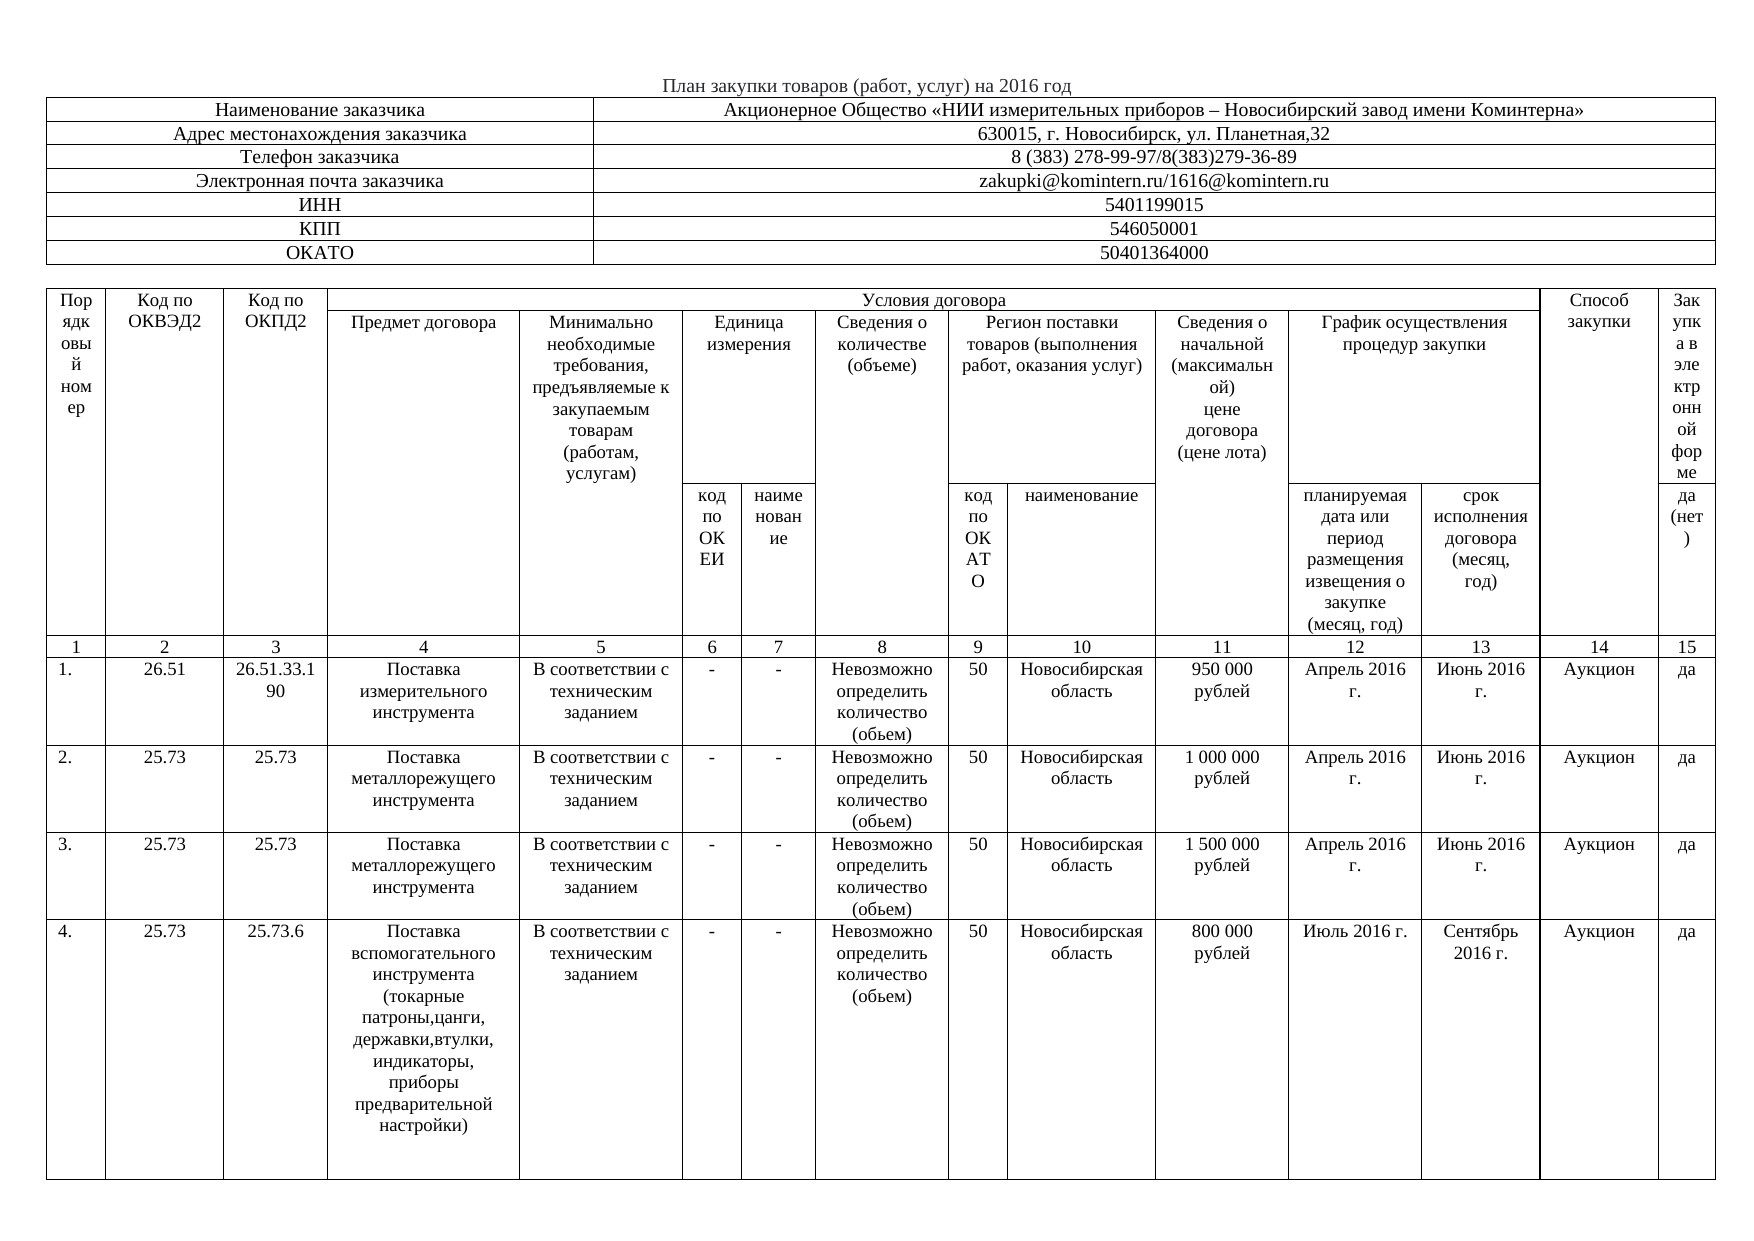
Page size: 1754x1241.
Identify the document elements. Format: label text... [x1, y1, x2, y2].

table_cell - [683, 833, 741, 919]
table_cell 50 [949, 920, 1007, 1179]
table_cell ОКАТО [47, 241, 593, 264]
table_cell Электронная почта заказчика [47, 169, 593, 192]
table_cell Новосибирская область [1008, 658, 1155, 744]
table_cell - [742, 746, 815, 832]
table_header Способ закупки [1541, 289, 1658, 634]
table_cell - [683, 920, 741, 1179]
table_cell 3 [224, 636, 327, 657]
table_cell 1 500 000 рублей [1156, 833, 1288, 919]
table_cell Аукцион [1541, 746, 1658, 832]
table_cell 10 [1008, 636, 1155, 657]
table_cell Аукцион [1541, 658, 1658, 744]
table_cell 5401199015 [594, 193, 1715, 216]
table_cell Новосибирская область [1008, 746, 1155, 832]
table_cell наименование [1008, 484, 1155, 634]
table_cell 5 [520, 636, 682, 657]
table_cell 546050001 [594, 217, 1715, 240]
table_cell 50 [949, 658, 1007, 744]
table_cell [47, 746, 105, 832]
table_cell - [683, 746, 741, 832]
table_cell Регион поставки товаров (выполнения работ, оказания услуг) [949, 311, 1155, 483]
table_cell 4 [328, 636, 519, 657]
table_cell да [1659, 920, 1715, 1179]
table_cell 11 [1156, 636, 1288, 657]
table_cell 26.51.33.190 [224, 658, 327, 744]
table_cell Поставка металлорежущего инструмента [328, 833, 519, 919]
table_cell Апрель 2016 г. [1289, 833, 1421, 919]
table_cell 25.73 [106, 746, 223, 832]
table_cell В соответствии с техническим заданием [520, 833, 682, 919]
table_cell 25.73 [106, 920, 223, 1179]
table_cell - [742, 833, 815, 919]
table_cell Поставка вспомогательного инструмента (токарные патроны,цанги, державки,втулки, индикаторы, приборы предварительной настройки) [328, 920, 519, 1179]
table_cell Предмет договора [328, 311, 519, 634]
table_cell да [1659, 833, 1715, 919]
table_cell График осуществления процедур закупки [1289, 311, 1539, 483]
table_cell Аукцион [1541, 920, 1658, 1179]
table_cell В соответствии с техническим заданием [520, 746, 682, 832]
table_cell Июль 2016 г. [1289, 920, 1421, 1179]
table_cell 8 (383) 278-99-97/8(383)279-36-89 [594, 145, 1715, 168]
text План закупки товаров (работ, услуг) на 2016 год [150, 74, 1584, 97]
table_cell Невозможно определить количество (обьем) [816, 833, 948, 919]
table_cell - [683, 658, 741, 744]
table_cell Сведения о количестве (объеме) [816, 311, 948, 634]
table_cell zakupki@komintern.ru/1616@komintern.ru [594, 169, 1715, 192]
table_cell да [1659, 658, 1715, 744]
table_header Код по ОКПД2 [224, 289, 327, 634]
table_cell 950 000 рублей [1156, 658, 1288, 744]
table_cell Июнь 2016 г. [1422, 658, 1539, 744]
table_cell планируемая дата или период размещения извещения о закупке (месяц, год) [1289, 484, 1421, 634]
table_cell Сентябрь 2016 г. [1422, 920, 1539, 1179]
table_cell код по ОКЕИ [683, 484, 741, 634]
table_cell 14 [1541, 636, 1658, 657]
table_cell да (нет) [1659, 484, 1715, 634]
table_header Код по ОКВЭД2 [106, 289, 223, 634]
table_cell 12 [1289, 636, 1421, 657]
table_cell [47, 920, 105, 1179]
table_cell 800 000 рублей [1156, 920, 1288, 1179]
table_cell 25.73 [224, 746, 327, 832]
table_cell Невозможно определить количество (обьем) [816, 746, 948, 832]
table_cell Новосибирская область [1008, 833, 1155, 919]
table_cell Аукцион [1541, 833, 1658, 919]
table_cell 1 000 000 рублей [1156, 746, 1288, 832]
table_cell Поставка измерительного инструмента [328, 658, 519, 744]
table_header Акционерное Общество «НИИ измерительных приборов – Новосибирский завод имени Коминтерна» [594, 98, 1715, 121]
table_cell Невозможно определить количество (обьем) [816, 658, 948, 744]
table_header Порядковый номер [47, 289, 105, 634]
table_cell В соответствии с техническим заданием [520, 658, 682, 744]
table_cell 25.73 [224, 833, 327, 919]
table_cell 50 [949, 746, 1007, 832]
table_cell Телефон заказчика [47, 145, 593, 168]
table_cell Апрель 2016 г. [1289, 746, 1421, 832]
table_cell 7 [742, 636, 815, 657]
table_cell 25.73 [106, 833, 223, 919]
table_cell срок исполнения договора (месяц, год) [1422, 484, 1539, 634]
table_cell 1 [47, 636, 105, 657]
table_cell наименование [742, 484, 815, 634]
table_cell код по ОКАТО [949, 484, 1007, 634]
table_cell 8 [816, 636, 948, 657]
table_cell КПП [47, 217, 593, 240]
table_cell 630015, г. Новосибирск, ул. Планетная,32 [594, 122, 1715, 144]
table_cell - [742, 658, 815, 744]
table_cell 9 [949, 636, 1007, 657]
table_cell Адрес местонахождения заказчика [47, 122, 593, 144]
table_header Наименование заказчика [47, 98, 593, 121]
table_cell Июнь 2016 г. [1422, 746, 1539, 832]
table_cell Апрель 2016 г. [1289, 658, 1421, 744]
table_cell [520, 920, 682, 1179]
table_cell Единица измерения [683, 311, 815, 483]
table_cell 26.51 [106, 658, 223, 744]
table_cell [47, 833, 105, 919]
table_cell 50 [949, 833, 1007, 919]
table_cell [816, 920, 948, 1179]
table_cell 6 [683, 636, 741, 657]
table_cell 50401364000 [594, 241, 1715, 264]
table_cell 15 [1659, 636, 1715, 657]
table_cell Минимально необходимые требования, предъявляемые к закупаемым товарам (работам, услугам) [520, 311, 682, 634]
table_cell ИНН [47, 193, 593, 216]
table_cell - [742, 920, 815, 1179]
table_cell Сведения о начальной (максимальной) цене договора (цене лота) [1156, 311, 1288, 634]
table_cell 13 [1422, 636, 1539, 657]
table_cell 25.73.6 [224, 920, 327, 1179]
table_header Условия договора [328, 289, 1539, 310]
table_cell 2 [106, 636, 223, 657]
table_cell Июнь 2016 г. [1422, 833, 1539, 919]
table_cell Поставка металлорежущего инструмента [328, 746, 519, 832]
table_header Закупка в электронной форме [1659, 289, 1715, 483]
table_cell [1008, 920, 1155, 1179]
table_cell [47, 658, 105, 744]
table_cell да [1659, 746, 1715, 832]
